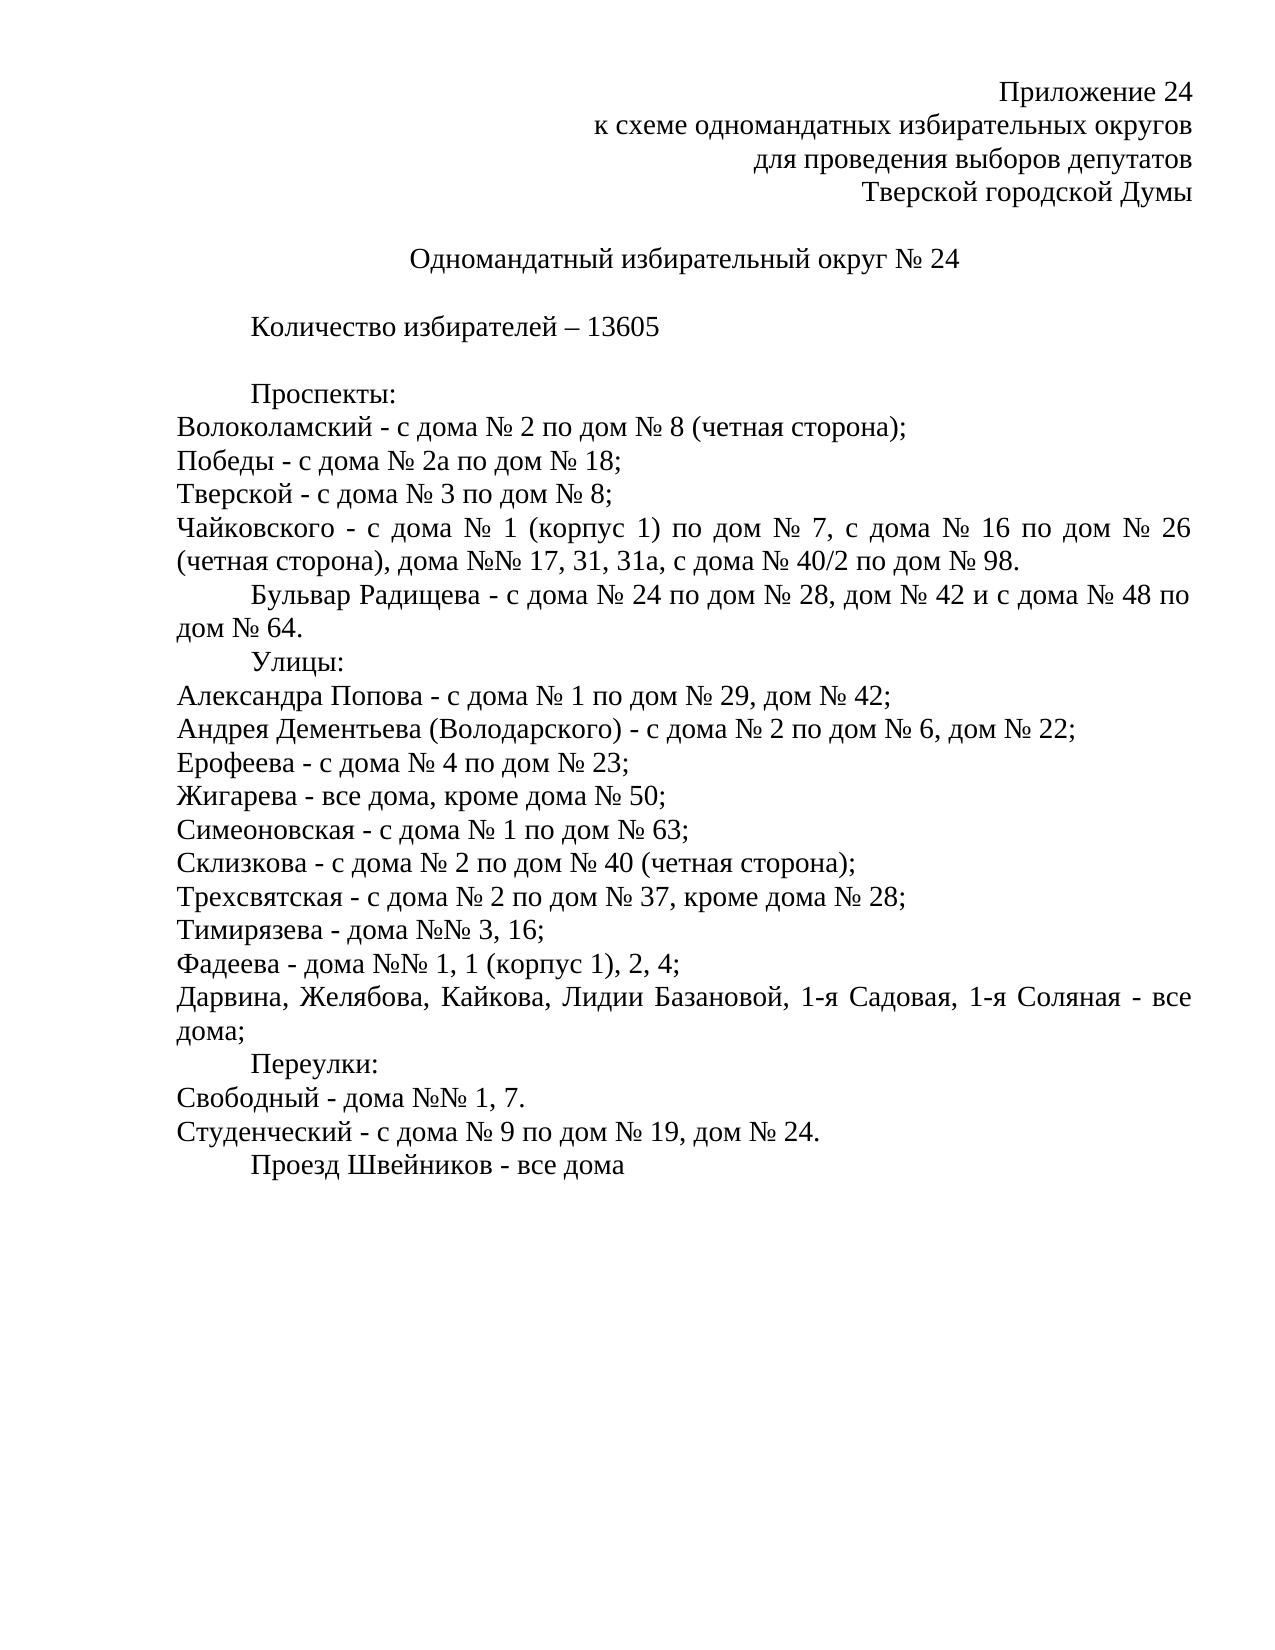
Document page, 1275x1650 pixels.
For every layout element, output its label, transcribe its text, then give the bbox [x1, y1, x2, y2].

text Проезд Швейников - все дома [176, 1147, 1193, 1181]
text Волоколамский - с дома № 2 по дом № 8 (четная сторона); [176, 409, 1193, 443]
text Ерофеева - с дома № 4 по дом № 23; [176, 745, 1193, 778]
text Склизкова - с дома № 2 по дом № 40 (четная сторона); [176, 845, 1193, 879]
text Трехсвятская - с дома № 2 по дом № 37, кроме дома № 28; [176, 879, 1193, 912]
text Чайковского - с дома № 1 (корпус 1) по дом № 7, с дома № 16 по дом № 26 (четная сторона), дома №№ 17, 31, 31а, с дома № 40/2 по дом № 98. [176, 510, 1193, 577]
text Симеоновская - с дома № 1 по дом № 63; [176, 812, 1193, 845]
text Андрея Дементьева (Володарского) - с дома № 2 по дом № 6, дом № 22; [176, 711, 1193, 745]
text Фадеева - дома №№ 1, 1 (корпус 1), 2, 4; [176, 946, 1193, 979]
text Одномандатный избирательный округ № 24 [176, 242, 1192, 275]
text Улицы: [176, 644, 1193, 678]
text Жигарева - все дома, кроме дома № 50; [176, 778, 1193, 812]
text Тверской городской Думы [176, 174, 1193, 208]
text для проведения выборов депутатов [176, 141, 1193, 174]
text Количество избирателей – 13605 [176, 309, 1193, 342]
text Александра Попова - с дома № 1 по дом № 29, дом № 42; [176, 678, 1193, 711]
text Бульвар Радищева - с дома № 24 по дом № 28, дом № 42 и с дома № 48 по дом № 64. [176, 577, 1193, 644]
text Приложение 24 [176, 74, 1193, 107]
text к схеме одномандатных избирательных округов [176, 107, 1193, 141]
text Дарвина, Желябова, Кайкова, Лидии Базановой, 1-я Садовая, 1-я Соляная - все дома; [176, 979, 1193, 1047]
text Проспекты: [176, 376, 1193, 409]
text Свободный - дома №№ 1, 7. [176, 1080, 1193, 1114]
text Студенческий - с дома № 9 по дом № 19, дом № 24. [176, 1114, 1193, 1147]
text Победы - с дома № 2а по дом № 18; [176, 443, 1193, 476]
text Тимирязева - дома №№ 3, 16; [176, 912, 1193, 946]
text Переулки: [176, 1047, 1193, 1080]
text Тверской - с дома № 3 по дом № 8; [176, 476, 1193, 510]
